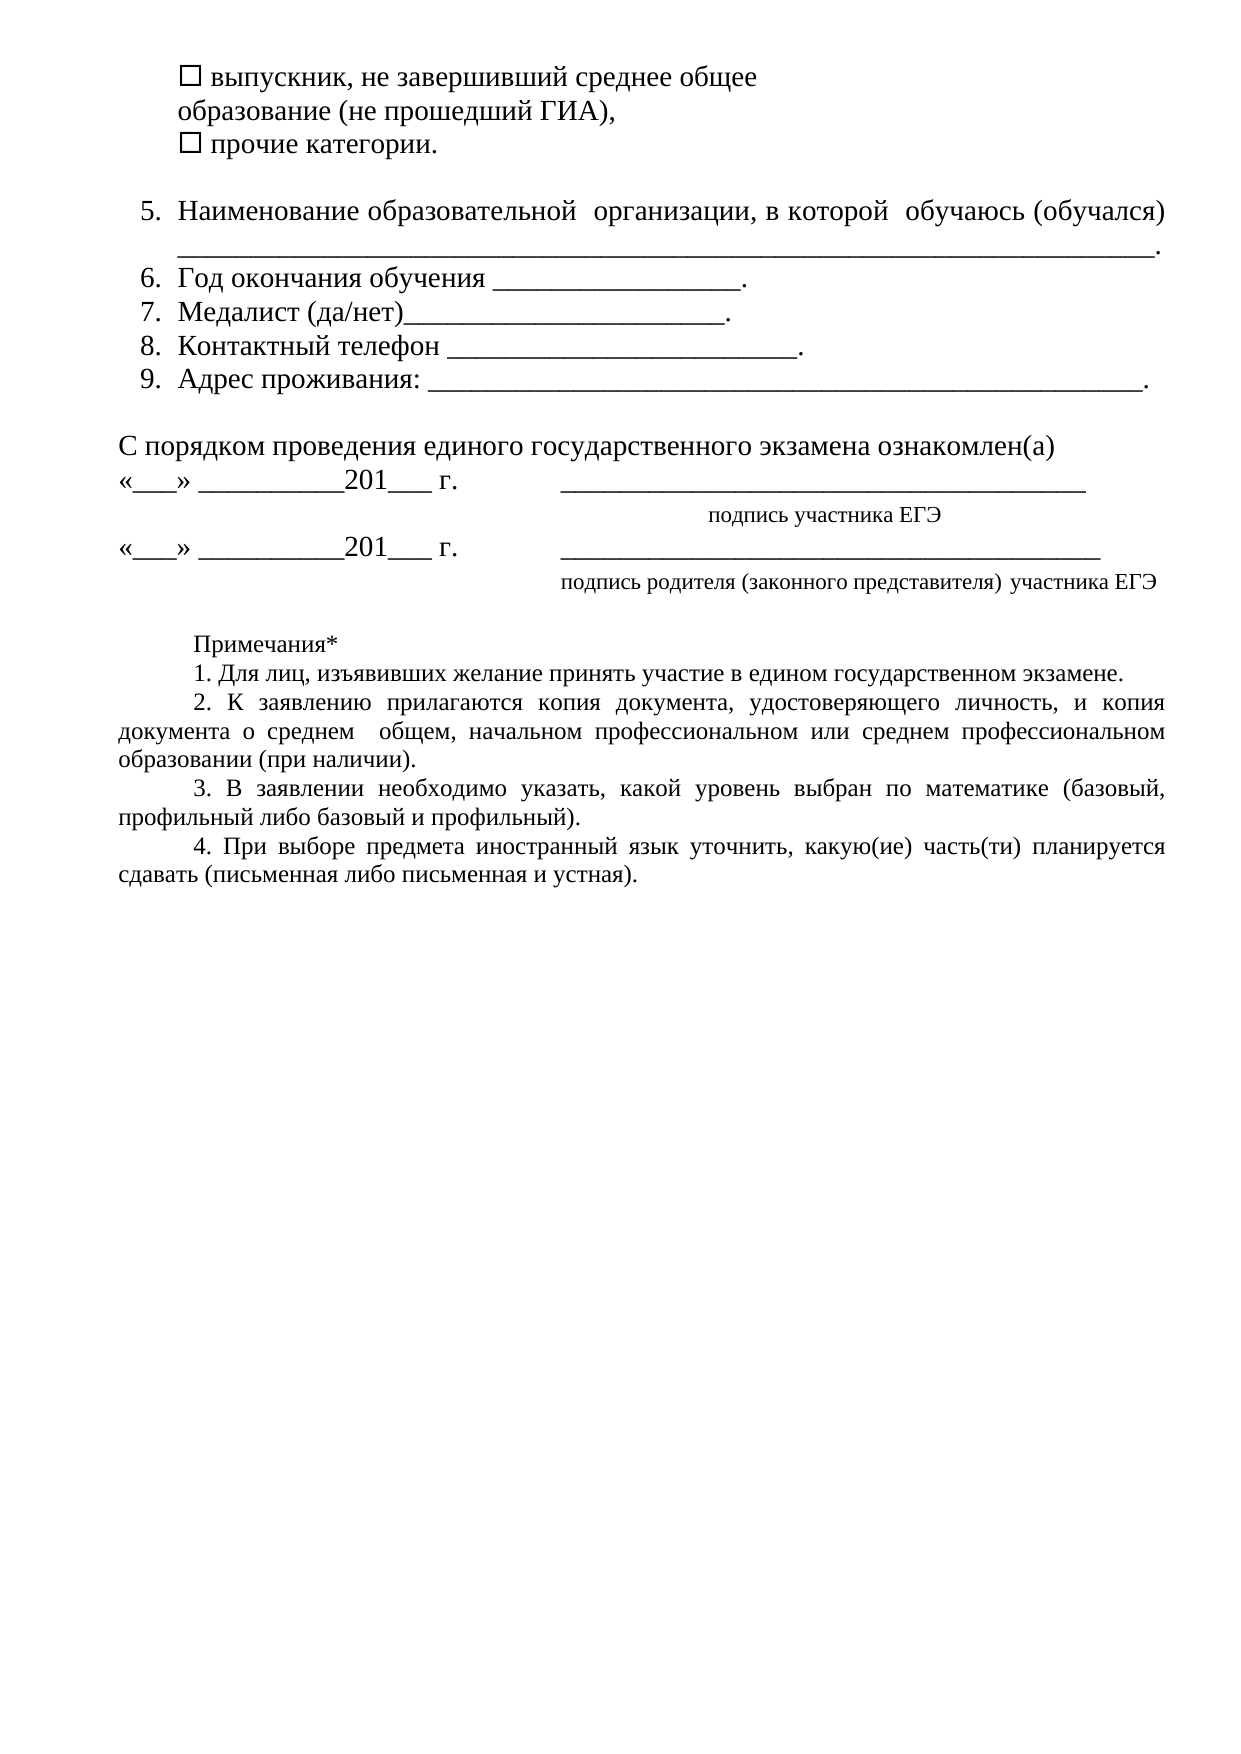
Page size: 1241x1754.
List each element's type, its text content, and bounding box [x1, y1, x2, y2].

text 4. При выборе предмета иностранный язык уточнить, какую(ие) часть(ти) планируется сдавать (письменная либо письменная и устная). [118, 831, 1166, 888]
list Наименование образовательной организации, в которой обучаюсь (обучался) ___________________________________________________________________. [140, 193, 1166, 261]
text Примечания* [118, 629, 1166, 658]
text «___» __________201___ г. ____________________________________ подпись участника ЕГЭ [118, 462, 1166, 529]
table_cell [107, 59, 882, 193]
text 3. В заявлении необходимо указать, какой уровень выбран по математике (базовый, профильный либо базовый и профильный). [118, 773, 1166, 831]
text «___» __________201___ г. _____________________________________ подпись родителя (законного представителя) участника ЕГЭ [118, 529, 1166, 596]
list Адрес проживания: _________________________________________________. [140, 361, 1166, 395]
list Год окончания обучения _________________. [140, 261, 1166, 294]
text 1. Для лиц, изъявивших желание принять участие в едином государственном экзамене. [118, 658, 1166, 687]
text 2. К заявлению прилагаются копия документа, удостоверяющего личность, и копия документа о среднем общем, начальном профессиональном или среднем профессиональном образовании (при наличии). [118, 687, 1166, 773]
list Контактный телефон ________________________. [140, 328, 1166, 361]
list Медалист (да/нет)______________________. [140, 294, 1166, 328]
text С порядком проведения единого государственного экзамена ознакомлен(а) [118, 428, 1166, 462]
